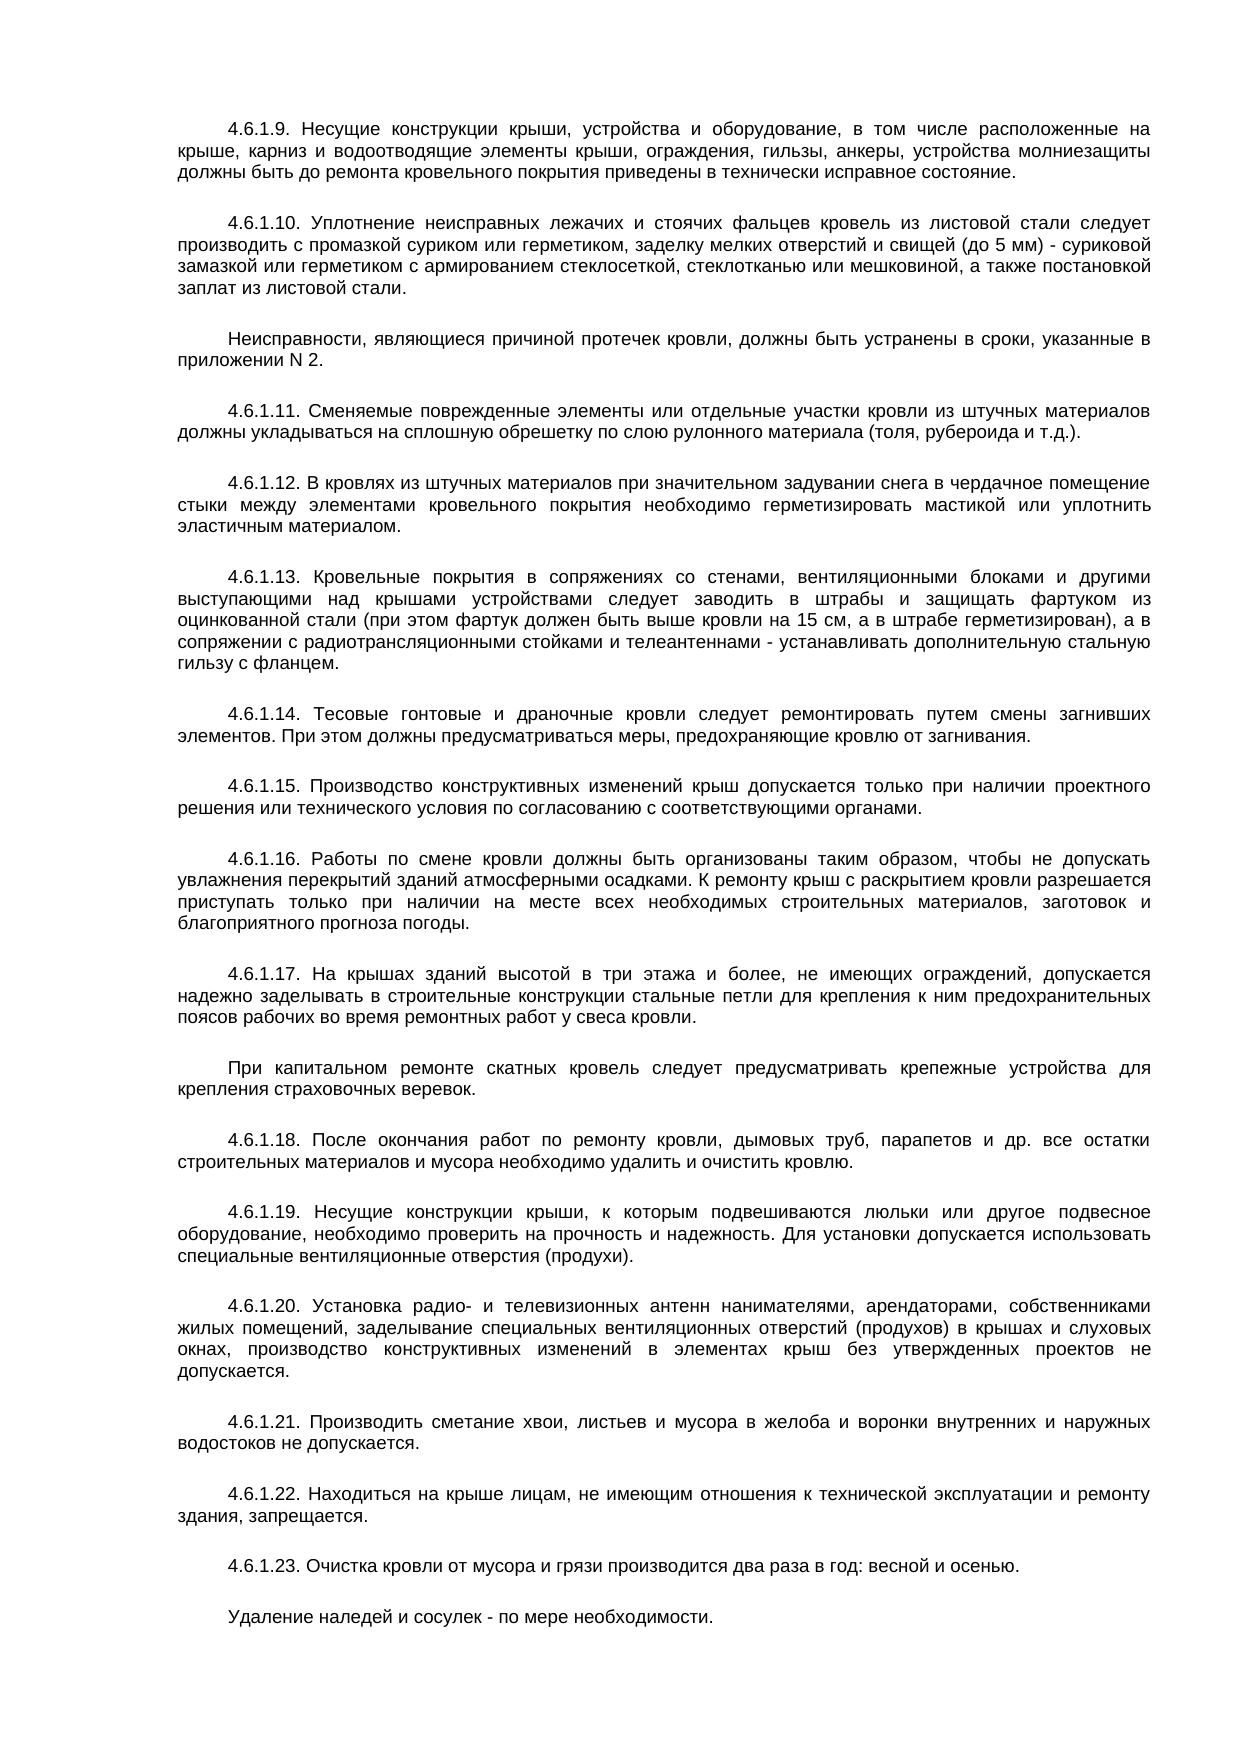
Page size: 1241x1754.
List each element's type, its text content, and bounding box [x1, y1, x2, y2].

text 4.6.1.21. Производить сметание хвои, листьев и мусора в желоба и воронки внутренних и наружных водостоков не допускается. [177, 1411, 1152, 1454]
text 4.6.1.16. Работы по смене кровли должны быть организованы таким образом, чтобы не допускать увлажнения перекрытий зданий атмосферными осадками. К ремонту крыш с раскрытием кровли разрешается приступать только при наличии на месте всех необходимых строительных материалов, заготовок и благоприятного прогноза погоды. [177, 847, 1152, 934]
text 4.6.1.18. После окончания работ по ремонту кровли, дымовых труб, парапетов и др. все остатки строительных материалов и мусора необходимо удалить и очистить кровлю. [177, 1129, 1152, 1172]
text Удаление наледей и сосулек - по мере необходимости. [177, 1606, 1152, 1627]
text 4.6.1.13. Кровельные покрытия в сопряжениях со стенами, вентиляционными блоками и другими выступающими над крышами устройствами следует заводить в штрабы и защищать фартуком из оцинкованной стали (при этом фартук должен быть выше кровли на 15 см, а в штрабе герметизирован), а в сопряжении с радиотрансляционными стойками и телеантеннами - устанавливать дополнительную стальную гильзу с фланцем. [177, 566, 1152, 674]
text 4.6.1.17. На крышах зданий высотой в три этажа и более, не имеющих ограждений, допускается надежно заделывать в строительные конструкции стальные петли для крепления к ним предохранительных поясов рабочих во время ремонтных работ у свеса кровли. [177, 963, 1152, 1027]
text 4.6.1.11. Сменяемые поврежденные элементы или отдельные участки кровли из штучных материалов должны укладываться на сплошную обрешетку по слою рулонного материала (толя, рубероида и т.д.). [177, 400, 1152, 443]
text 4.6.1.19. Несущие конструкции крыши, к которым подвешиваются люльки или другое подвесное оборудование, необходимо проверить на прочность и надежность. Для установки допускается использовать специальные вентиляционные отверстия (продухи). [177, 1201, 1152, 1266]
text 4.6.1.9. Несущие конструкции крыши, устройства и оборудование, в том числе расположенные на крыше, карниз и водоотводящие элементы крыши, ограждения, гильзы, анкеры, устройства молниезащиты должны быть до ремонта кровельного покрытия приведены в технически исправное состояние. [177, 118, 1152, 183]
text 4.6.1.12. В кровлях из штучных материалов при значительном задувании снега в чердачное помещение стыки между элементами кровельного покрытия необходимо герметизировать мастикой или уплотнить эластичным материалом. [177, 472, 1152, 537]
text 4.6.1.15. Производство конструктивных изменений крыш допускается только при наличии проектного решения или технического условия по согласованию с соответствующими органами. [177, 775, 1152, 818]
text 4.6.1.10. Уплотнение неисправных лежачих и стоячих фальцев кровель из листовой стали следует производить с промазкой суриком или герметиком, заделку мелких отверстий и свищей (до 5 мм) - суриковой замазкой или герметиком с армированием стеклосеткой, стеклотканью или мешковиной, а также постановкой заплат из листовой стали. [177, 212, 1152, 298]
text 4.6.1.23. Очистка кровли от мусора и грязи производится два раза в год: весной и осенью. [177, 1555, 1152, 1577]
text Неисправности, являющиеся причиной протечек кровли, должны быть устранены в сроки, указанные в приложении N 2. [177, 327, 1152, 371]
text 4.6.1.20. Установка радио- и телевизионных антенн нанимателями, арендаторами, собственниками жилых помещений, заделывание специальных вентиляционных отверстий (продухов) в крышах и слуховых окнах, производство конструктивных изменений в элементах крыш без утвержденных проектов не допускается. [177, 1295, 1152, 1381]
text При капитальном ремонте скатных кровель следует предусматривать крепежные устройства для крепления страховочных веревок. [177, 1057, 1152, 1100]
text 4.6.1.14. Тесовые гонтовые и драночные кровли следует ремонтировать путем смены загнивших элементов. При этом должны предусматриваться меры, предохраняющие кровлю от загнивания. [177, 703, 1152, 746]
text 4.6.1.22. Находиться на крыше лицам, не имеющим отношения к технической эксплуатации и ремонту здания, запрещается. [177, 1483, 1152, 1526]
